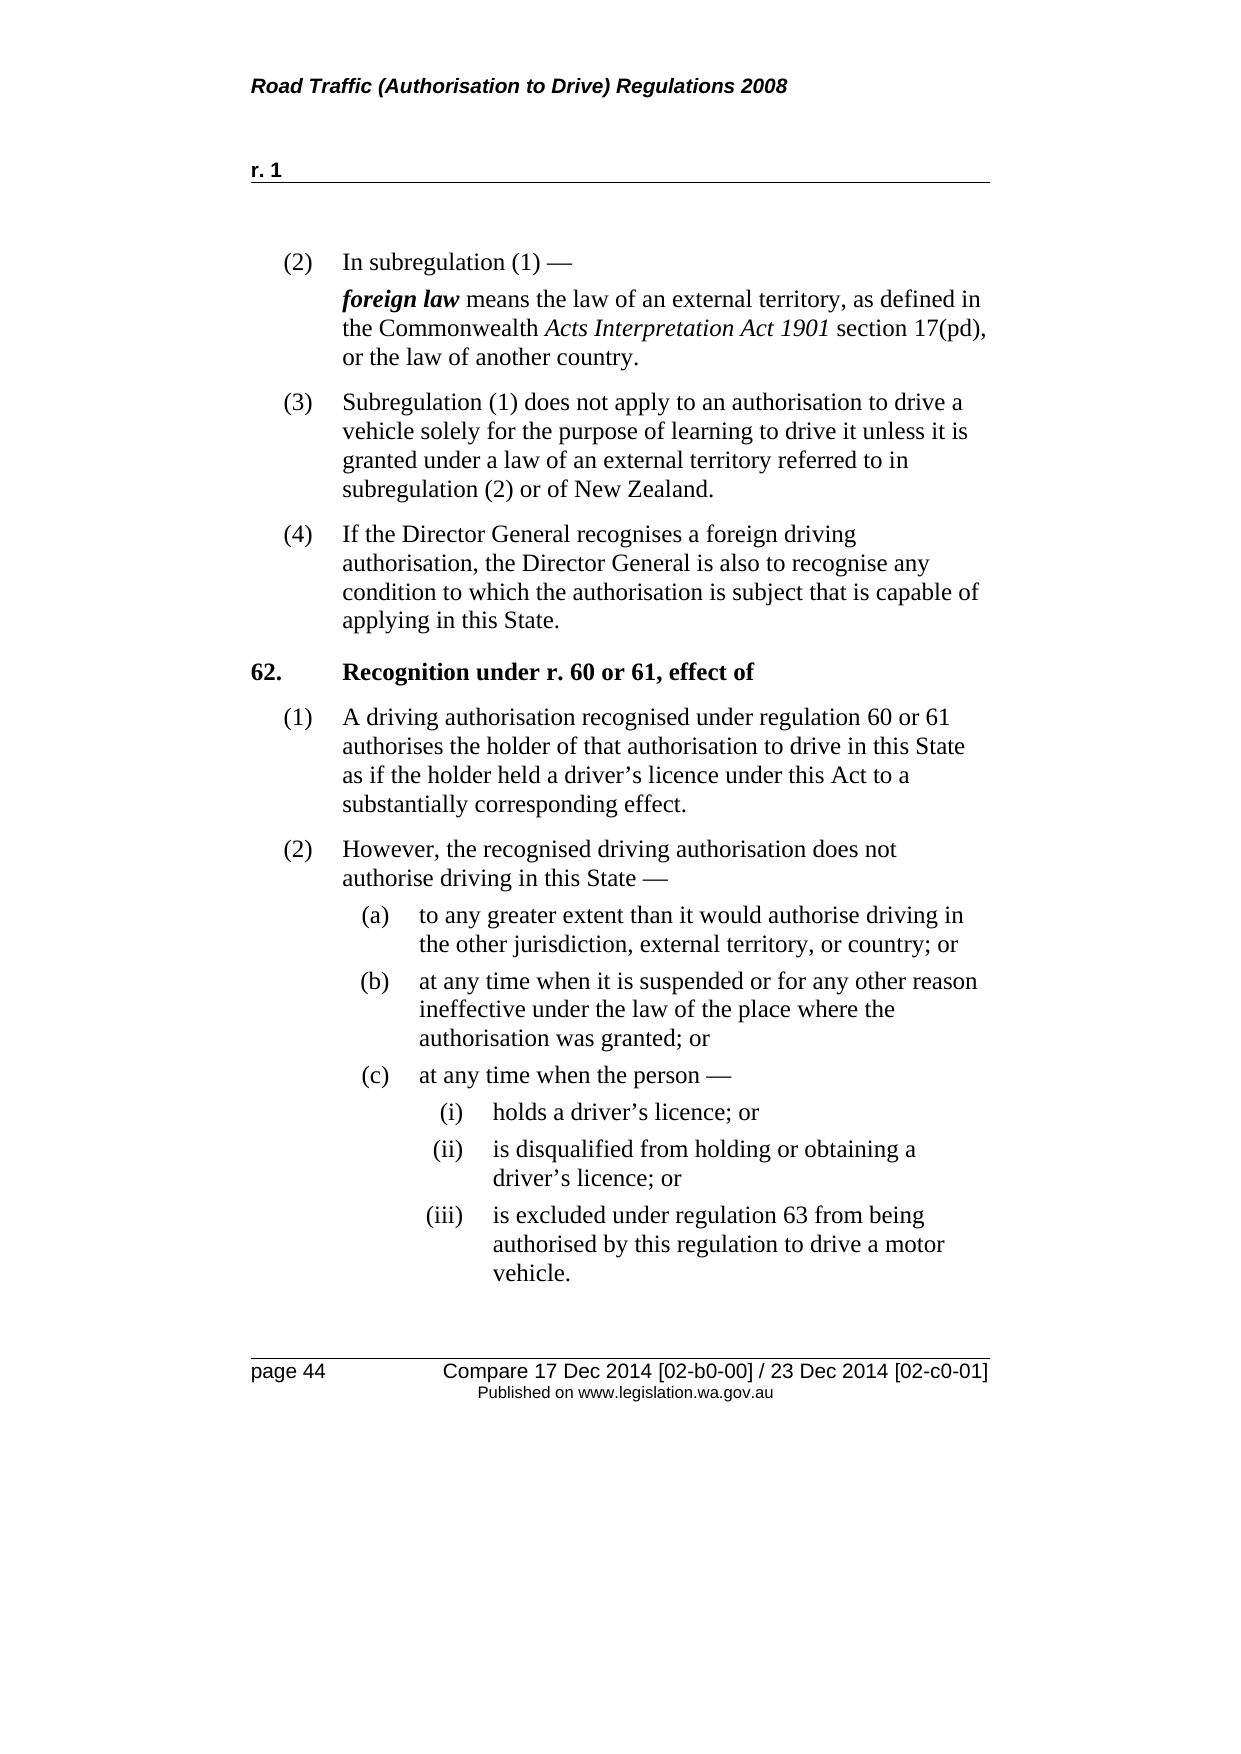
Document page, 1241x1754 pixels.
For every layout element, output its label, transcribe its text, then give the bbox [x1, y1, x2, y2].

text (a) to any greater extent than it would authorise driving in the other jurisdiction, external territory, or country; or [251, 900, 990, 957]
text (2) In subregulation (1) — [251, 247, 990, 276]
text (c) at any time when the person — [251, 1060, 990, 1089]
text (2) However, the recognised driving authorisation does not authorise driving in this State — [251, 834, 990, 892]
text (4) If the Director General recognises a foreign driving authorisation, the Director General is also to recognise any condition to which the authorisation is subject that is capable of applying in this State. [251, 519, 990, 634]
text (ii) is disqualified from holding or obtaining a driver’s licence; or [251, 1134, 990, 1192]
text (b) at any time when it is suspended or for any other reason ineffective under the law of the place where the authorisation was granted; or [251, 966, 990, 1052]
text (iii) is excluded under regulation 63 from being authorised by this regulation to drive a motor vehicle. [251, 1200, 990, 1287]
text (1) A driving authorisation recognised under regulation 60 or 61 authorises the holder of that authorisation to drive in this State as if the holder held a driver’s licence under this Act to a substantially corresponding effect. [251, 702, 990, 817]
text foreign law means the law of an external territory, as defined in the Commonwealth Acts Interpretation Act 1901 section 17(pd), or the law of another country. [251, 284, 990, 371]
text (i) holds a driver’s licence; or [251, 1097, 990, 1126]
text (3) Subregulation (1) does not apply to an authorisation to drive a vehicle solely for the purpose of learning to drive it unless it is granted under a law of an external territory referred to in subregulation (2) or of New Zealand. [251, 387, 990, 502]
subtitle 62. Recognition under r. 60 or 61, effect of [251, 657, 990, 686]
